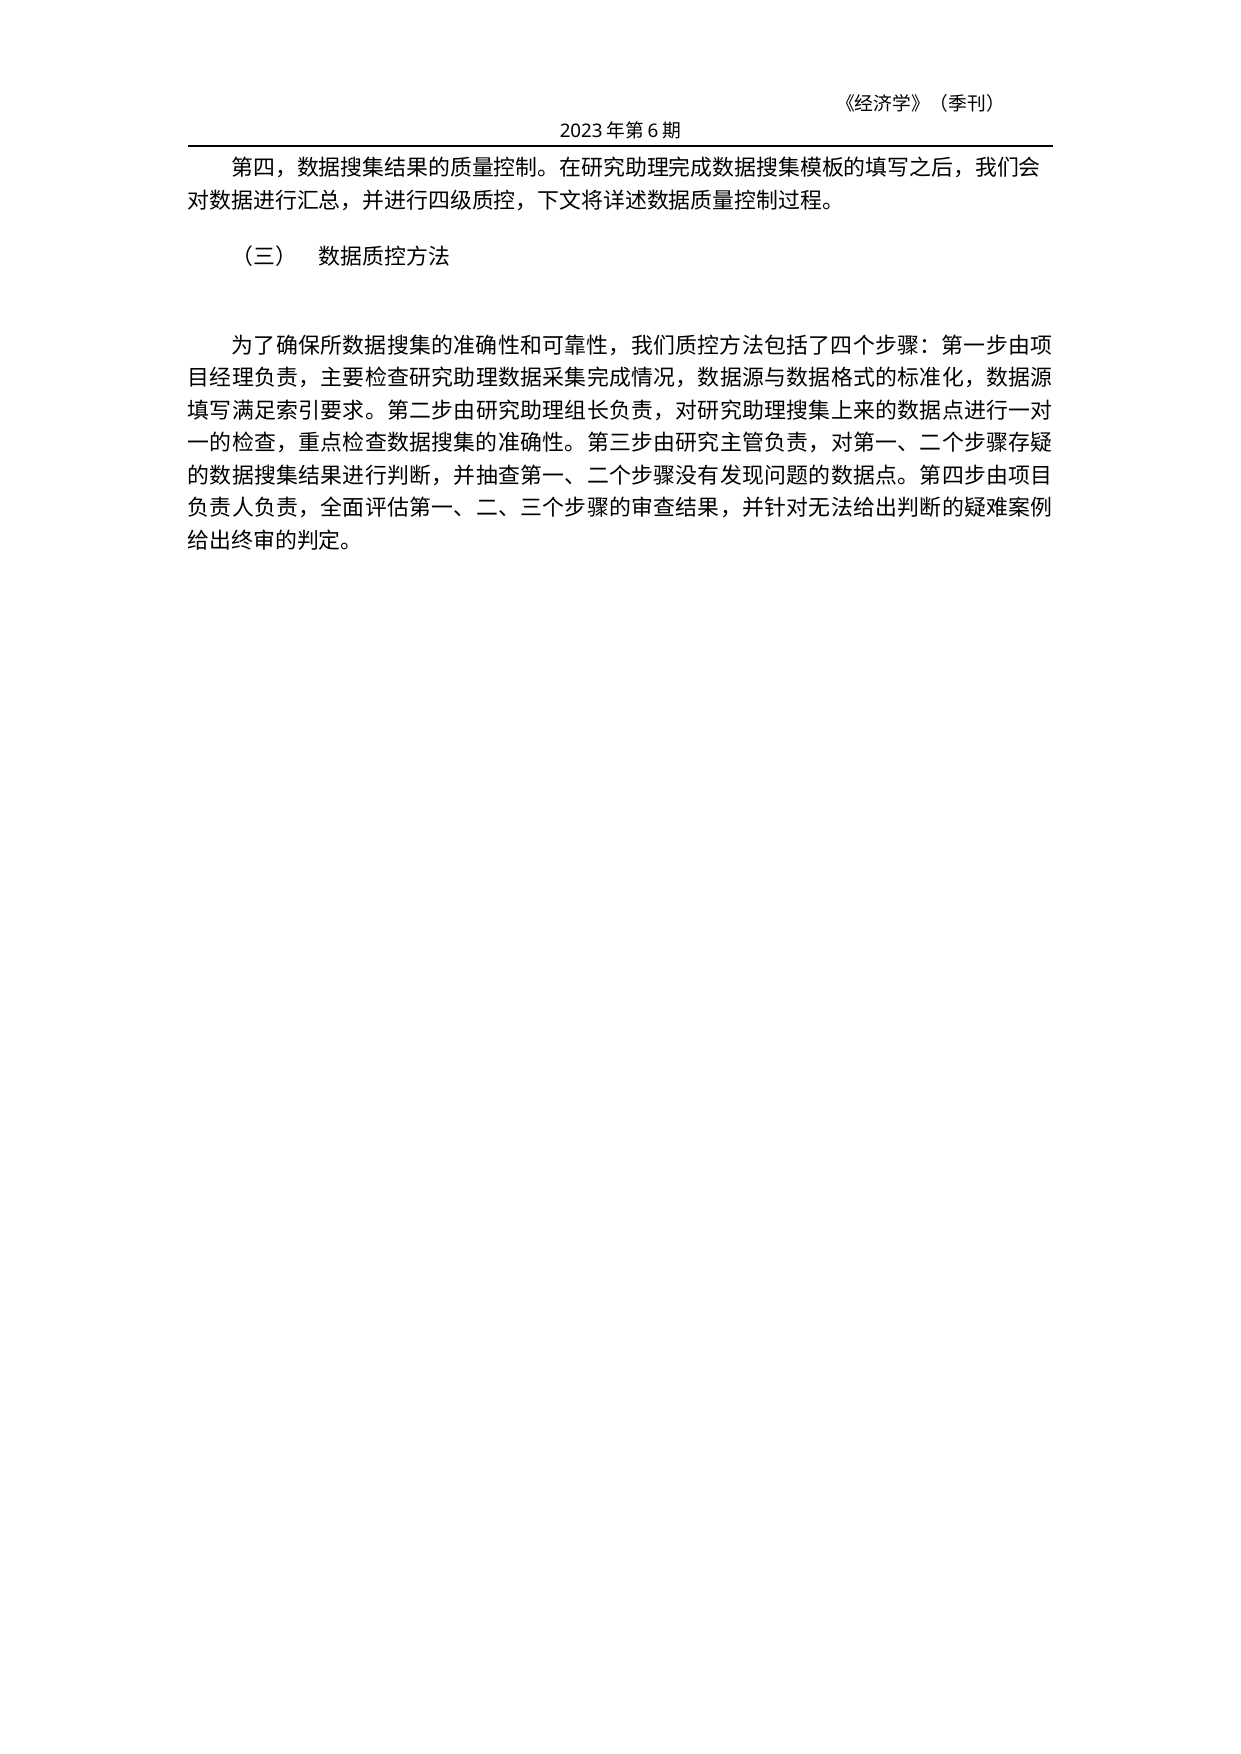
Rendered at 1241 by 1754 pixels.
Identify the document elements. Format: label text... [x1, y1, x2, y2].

text 为了确保所数据搜集的准确性和可靠性，我们质控方法包括了四个步骤：第一步由项目经理负责，主要检查研究助理数据采集完成情况，数据源与数据格式的标准化，数据源填写满足索引要求。第二步由研究助理组长负责，对研究助理搜集上来的数据点进行一对一的检查，重点检查数据搜集的准确性。第三步由研究主管负责，对第一、二个步骤存疑的数据搜集结果进行判断，并抽查第一、二个步骤没有发现问题的数据点。第四步由项目负责人负责，全面评估第一、二、三个步骤的审查结果，并针对无法给出判断的疑难案例，给出终审的判定。 [187, 327, 1053, 555]
subtitle 数据质控方法 [187, 240, 1053, 272]
text 第四，数据搜集结果的质量控制。在研究助理完成数据搜集模板的填写之后，我们会对数据进行汇总，并进行四级质控，下文将详述数据质量控制过程。 [187, 150, 1053, 215]
